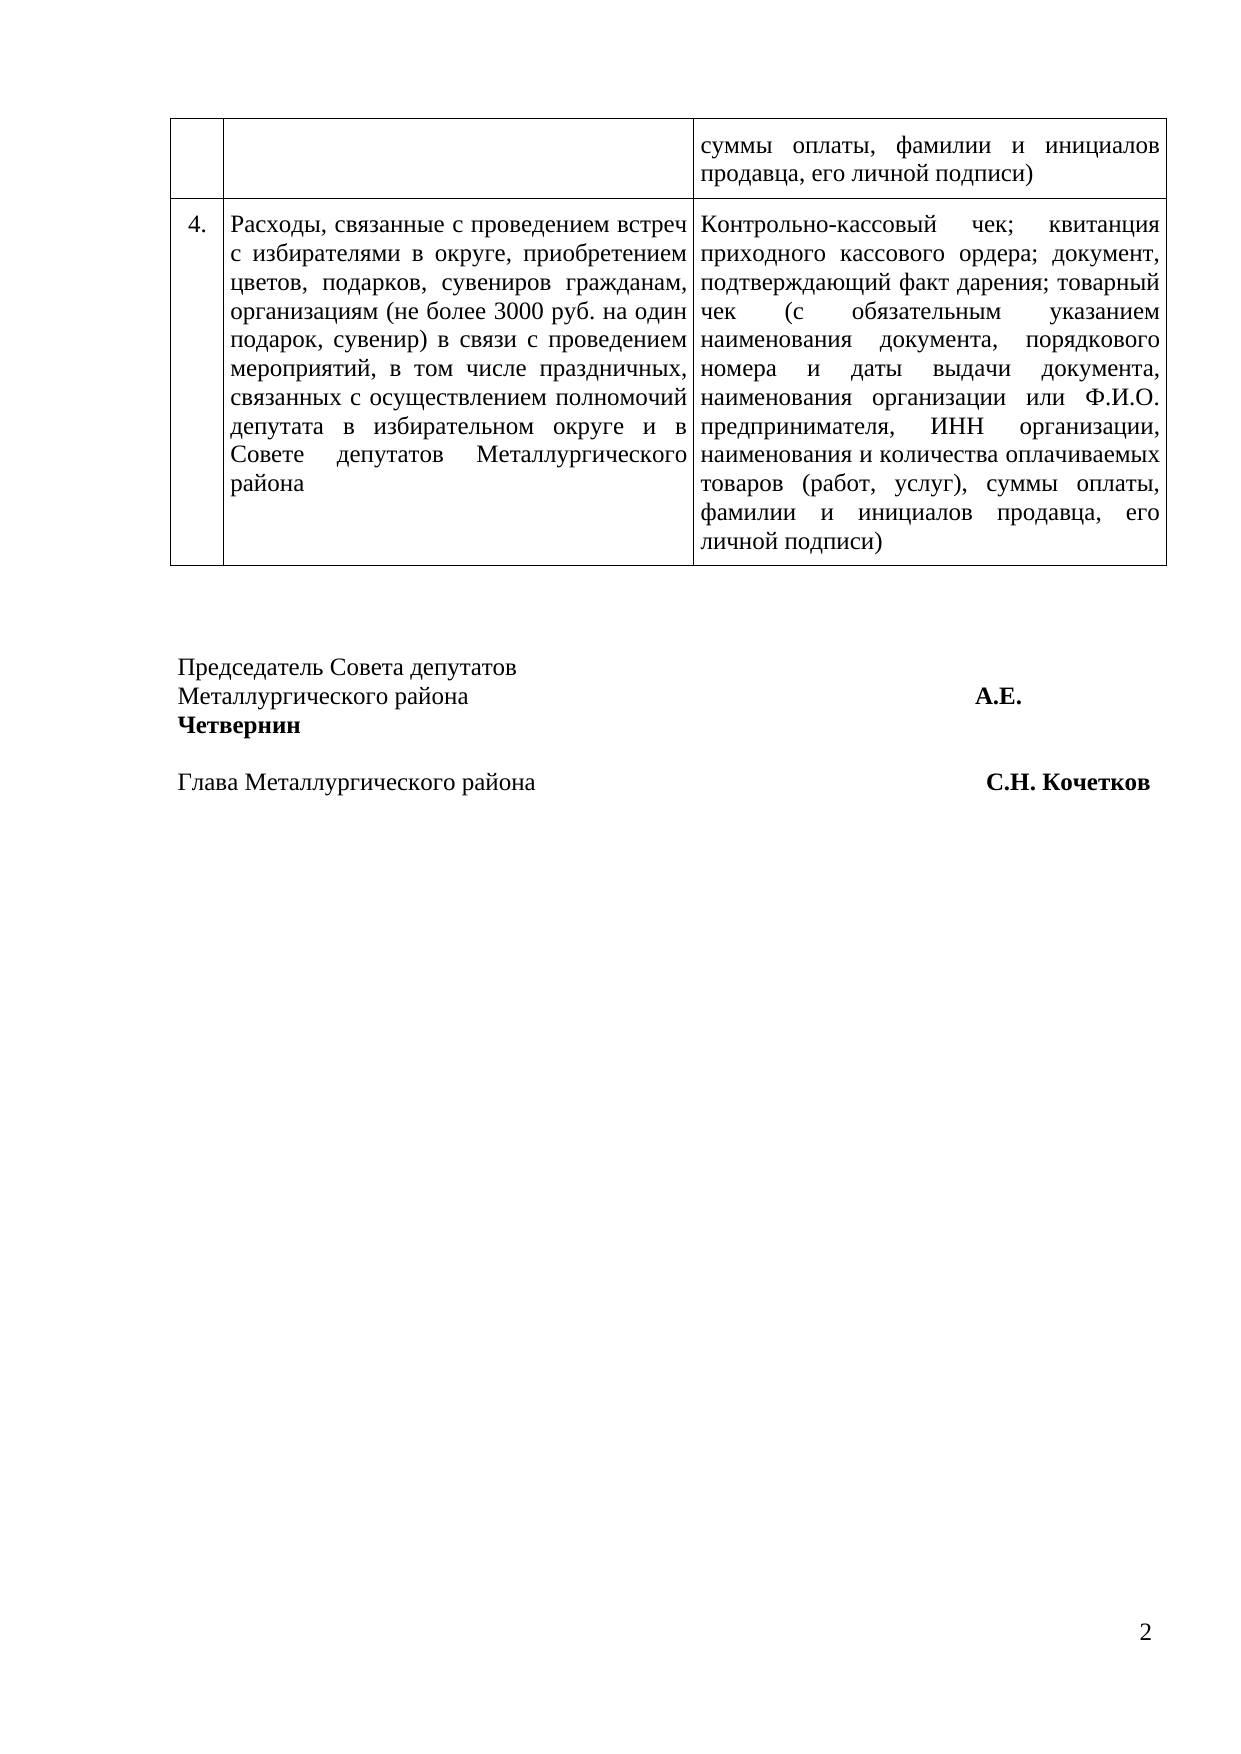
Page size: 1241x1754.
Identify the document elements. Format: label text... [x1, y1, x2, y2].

table_cell 4. [171, 199, 223, 565]
table_cell Контрольно-кассовый чек; квитанция приходного кассового ордера; документ, подтверждающий факт дарения; товарный чек (с обязательным указанием наименования документа, порядкового номера и даты выдачи документа, наименования организации или Ф.И.О. предпринимателя, ИНН организации, наименования и количества оплачиваемых товаров (работ, услуг), суммы оплаты, фамилии и инициалов продавца, его личной подписи) [694, 199, 1166, 565]
table_cell Расходы, связанные с проведением встреч с избирателями в округе, приобретением цветов, подарков, сувениров гражданам, организациям (не более 3000 руб. на один подарок, сувенир) в связи с проведением мероприятий, в том числе праздничных, связанных с осуществлением полномочий депутата в избирательном округе и в Совете депутатов Металлургического района [224, 199, 693, 565]
text Глава Металлургического района С.Н. Кочетков [177, 767, 1152, 796]
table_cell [224, 119, 693, 198]
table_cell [694, 119, 1166, 198]
text Председатель Совета депутатов [177, 652, 1152, 681]
table_cell 3. [171, 119, 223, 198]
text Металлургического района А.Е. Четвернин [177, 681, 1152, 739]
